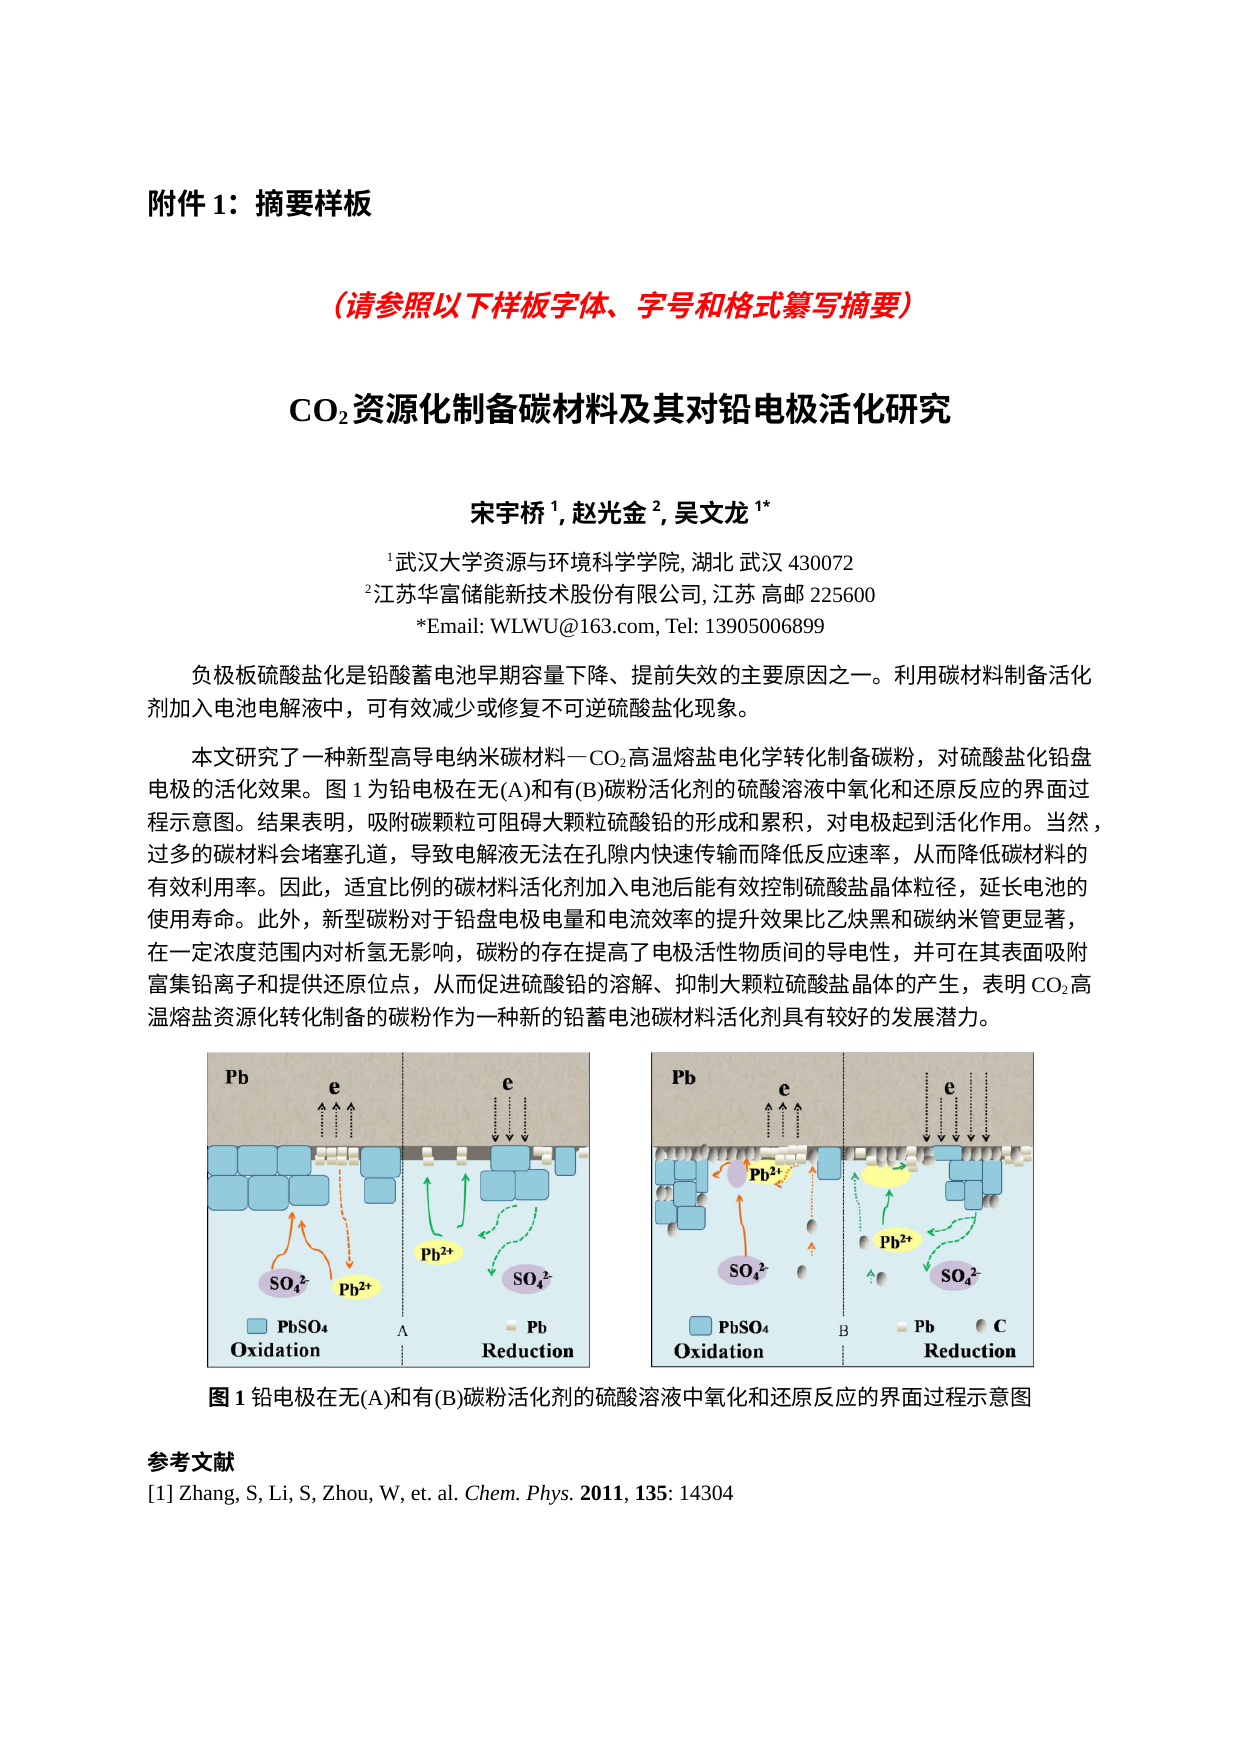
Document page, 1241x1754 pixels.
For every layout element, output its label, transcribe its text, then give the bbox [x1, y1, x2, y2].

subtitle [1] Zhang, S, Li, S, Zhou, W, et. al. Chem. Phys. 2011, 135: 14304 [148, 1477, 1092, 1509]
text 2江苏华富储能新技术股份有限公司, 江苏 高邮 225600 [148, 577, 1092, 609]
text 图1 铅电极在无(A)和有(B)碳粉活化剂的硫酸溶液中氧化和还原反应的界面过程示意图 [148, 1379, 1092, 1412]
picture [201, 1048, 1039, 1373]
subtitle 参考文献 [148, 1444, 1092, 1477]
text 宋宇桥1, 赵光金2, 吴文龙1* [148, 479, 1092, 544]
text （请参照以下样板字体、字号和格式纂写摘要） [148, 272, 1092, 337]
text 附件1：摘要样板 [148, 169, 1092, 234]
text 本文研究了一种新型高导电纳米碳材料—CO2高温熔盐电化学转化制备碳粉，对硫酸盐化铅盘电极的活化效果。图1为铅电极在无(A)和有(B)碳粉活化剂的硫酸溶液中氧化和还原反应的界面过程示意图。结果表明，吸附碳颗粒可阻碍大颗粒硫酸铅的形成和累积，对电极起到活化作用。当然，过多的碳材料会堵塞孔道，导致电解液无法在孔隙内快速传输而降低反应速率，从而降低碳材料的有效利用率。因此，适宜比例的碳材料活化剂加入电池后能有效控制硫酸盐晶体粒径，延长电池的使用寿命。此外，新型碳粉对于铅盘电极电量和电流效率的提升效果比乙炔黑和碳纳米管更显著，在一定浓度范围内对析氢无影响，碳粉的存在提高了电极活性物质间的导电性，并可在其表面吸附富集铅离子和提供还原位点，从而促进硫酸铅的溶解、抑制大颗粒硫酸盐晶体的产生，表明CO2高温熔盐资源化转化制备的碳粉作为一种新的铅蓄电池碳材料活化剂具有较好的发展潜力。 [148, 739, 1092, 1032]
text 负极板硫酸盐化是铅酸蓄电池早期容量下降、提前失效的主要原因之一。利用碳材料制备活化剂加入电池电解液中，可有效减少或修复不可逆硫酸盐化现象。 [148, 658, 1092, 723]
text 1武汉大学资源与环境科学学院, 湖北 武汉 430072 [148, 544, 1092, 577]
text *Email: WLWU@163.com, Tel: 13905006899 [148, 609, 1092, 642]
text CO2资源化制备碳材料及其对铅电极活化研究 [148, 374, 1092, 439]
